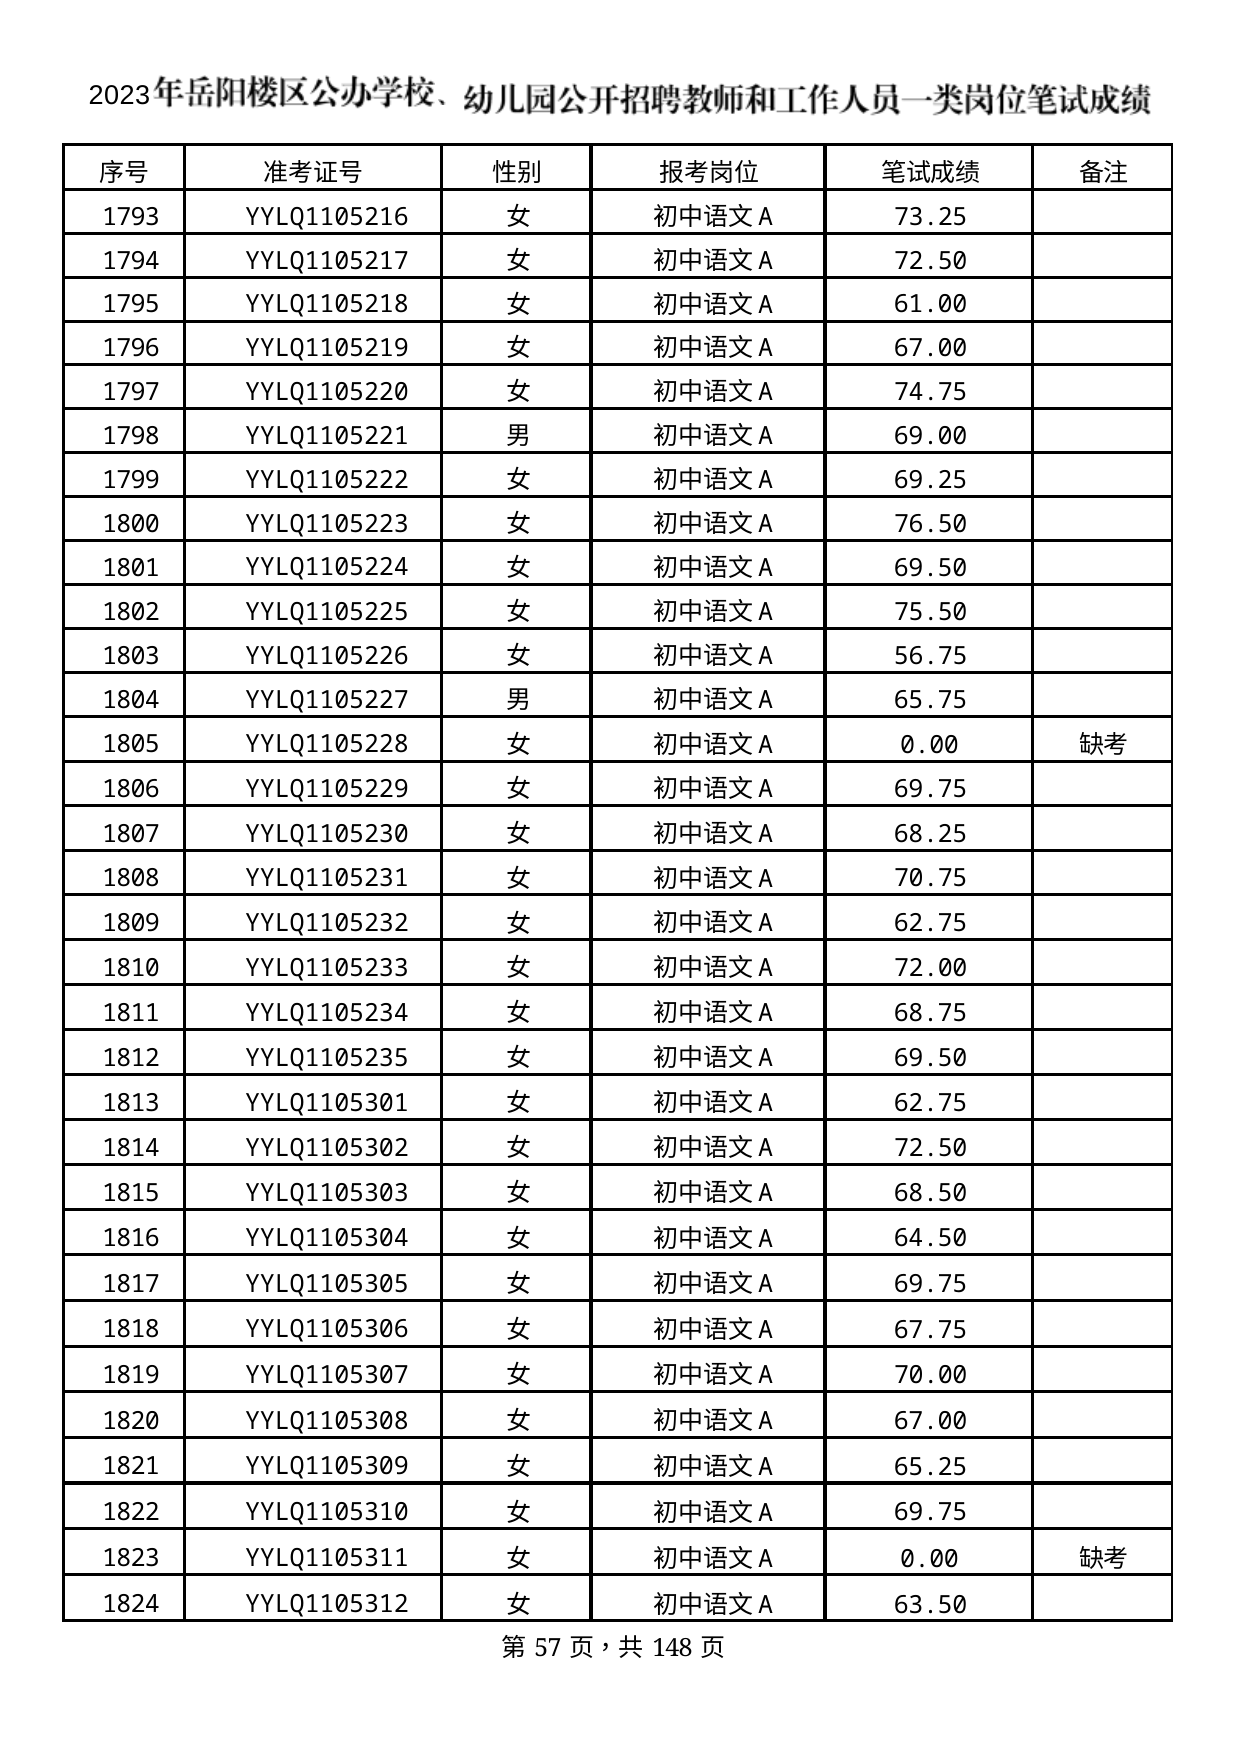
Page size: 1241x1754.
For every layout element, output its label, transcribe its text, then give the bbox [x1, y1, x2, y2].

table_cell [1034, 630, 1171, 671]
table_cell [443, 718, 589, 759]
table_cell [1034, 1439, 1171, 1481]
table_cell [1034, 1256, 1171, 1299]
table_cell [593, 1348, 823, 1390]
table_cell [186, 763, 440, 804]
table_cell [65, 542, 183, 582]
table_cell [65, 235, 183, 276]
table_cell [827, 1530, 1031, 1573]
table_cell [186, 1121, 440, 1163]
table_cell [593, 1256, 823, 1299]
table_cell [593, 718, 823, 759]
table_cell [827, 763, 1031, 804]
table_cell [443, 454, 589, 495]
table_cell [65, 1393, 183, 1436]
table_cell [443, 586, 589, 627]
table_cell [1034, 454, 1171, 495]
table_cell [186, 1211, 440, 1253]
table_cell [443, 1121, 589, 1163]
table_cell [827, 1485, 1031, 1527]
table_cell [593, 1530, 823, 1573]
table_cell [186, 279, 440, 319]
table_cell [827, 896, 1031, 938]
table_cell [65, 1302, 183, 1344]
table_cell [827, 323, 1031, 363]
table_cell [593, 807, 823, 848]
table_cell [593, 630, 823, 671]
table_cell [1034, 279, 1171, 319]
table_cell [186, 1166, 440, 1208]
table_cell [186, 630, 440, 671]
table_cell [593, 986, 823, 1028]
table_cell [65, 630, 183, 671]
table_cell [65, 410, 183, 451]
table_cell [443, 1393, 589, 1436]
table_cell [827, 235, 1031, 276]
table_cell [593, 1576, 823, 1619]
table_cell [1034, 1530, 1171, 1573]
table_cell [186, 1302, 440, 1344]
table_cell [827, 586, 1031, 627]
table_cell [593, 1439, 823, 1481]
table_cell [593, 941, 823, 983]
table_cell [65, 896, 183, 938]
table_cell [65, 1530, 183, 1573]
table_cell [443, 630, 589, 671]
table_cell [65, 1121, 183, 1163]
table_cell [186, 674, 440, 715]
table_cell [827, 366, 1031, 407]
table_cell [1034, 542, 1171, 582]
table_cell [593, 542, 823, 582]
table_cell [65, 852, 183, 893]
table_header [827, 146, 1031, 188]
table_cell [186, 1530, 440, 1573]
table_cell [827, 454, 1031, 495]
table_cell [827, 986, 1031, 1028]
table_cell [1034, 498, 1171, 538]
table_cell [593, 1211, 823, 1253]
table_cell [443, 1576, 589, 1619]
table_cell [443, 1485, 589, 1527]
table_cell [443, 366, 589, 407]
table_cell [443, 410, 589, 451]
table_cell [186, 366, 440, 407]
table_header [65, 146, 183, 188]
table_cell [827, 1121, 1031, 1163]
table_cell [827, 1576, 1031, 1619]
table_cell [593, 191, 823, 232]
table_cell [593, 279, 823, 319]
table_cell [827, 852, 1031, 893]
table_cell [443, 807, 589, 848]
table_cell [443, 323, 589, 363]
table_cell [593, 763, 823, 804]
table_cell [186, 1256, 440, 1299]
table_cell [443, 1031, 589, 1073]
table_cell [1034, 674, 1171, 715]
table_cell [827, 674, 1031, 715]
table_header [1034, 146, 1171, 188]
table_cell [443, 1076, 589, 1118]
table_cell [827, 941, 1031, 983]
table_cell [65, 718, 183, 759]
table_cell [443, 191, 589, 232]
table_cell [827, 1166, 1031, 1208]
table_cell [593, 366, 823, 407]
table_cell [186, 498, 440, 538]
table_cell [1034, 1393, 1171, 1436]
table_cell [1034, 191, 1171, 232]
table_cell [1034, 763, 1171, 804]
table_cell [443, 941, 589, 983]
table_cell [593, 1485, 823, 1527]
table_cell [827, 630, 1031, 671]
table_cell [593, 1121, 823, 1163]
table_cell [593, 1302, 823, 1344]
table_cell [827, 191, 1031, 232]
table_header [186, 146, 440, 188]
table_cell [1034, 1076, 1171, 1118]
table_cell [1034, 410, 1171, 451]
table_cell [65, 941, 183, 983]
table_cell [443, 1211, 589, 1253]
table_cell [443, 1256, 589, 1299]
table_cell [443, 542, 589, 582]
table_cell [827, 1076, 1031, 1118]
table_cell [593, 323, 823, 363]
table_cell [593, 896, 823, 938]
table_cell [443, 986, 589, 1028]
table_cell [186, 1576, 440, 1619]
text 第 57 页，共 148 页 [501, 1631, 1175, 1662]
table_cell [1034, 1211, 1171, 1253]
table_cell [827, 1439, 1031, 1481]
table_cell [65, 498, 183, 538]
picture [153, 74, 435, 113]
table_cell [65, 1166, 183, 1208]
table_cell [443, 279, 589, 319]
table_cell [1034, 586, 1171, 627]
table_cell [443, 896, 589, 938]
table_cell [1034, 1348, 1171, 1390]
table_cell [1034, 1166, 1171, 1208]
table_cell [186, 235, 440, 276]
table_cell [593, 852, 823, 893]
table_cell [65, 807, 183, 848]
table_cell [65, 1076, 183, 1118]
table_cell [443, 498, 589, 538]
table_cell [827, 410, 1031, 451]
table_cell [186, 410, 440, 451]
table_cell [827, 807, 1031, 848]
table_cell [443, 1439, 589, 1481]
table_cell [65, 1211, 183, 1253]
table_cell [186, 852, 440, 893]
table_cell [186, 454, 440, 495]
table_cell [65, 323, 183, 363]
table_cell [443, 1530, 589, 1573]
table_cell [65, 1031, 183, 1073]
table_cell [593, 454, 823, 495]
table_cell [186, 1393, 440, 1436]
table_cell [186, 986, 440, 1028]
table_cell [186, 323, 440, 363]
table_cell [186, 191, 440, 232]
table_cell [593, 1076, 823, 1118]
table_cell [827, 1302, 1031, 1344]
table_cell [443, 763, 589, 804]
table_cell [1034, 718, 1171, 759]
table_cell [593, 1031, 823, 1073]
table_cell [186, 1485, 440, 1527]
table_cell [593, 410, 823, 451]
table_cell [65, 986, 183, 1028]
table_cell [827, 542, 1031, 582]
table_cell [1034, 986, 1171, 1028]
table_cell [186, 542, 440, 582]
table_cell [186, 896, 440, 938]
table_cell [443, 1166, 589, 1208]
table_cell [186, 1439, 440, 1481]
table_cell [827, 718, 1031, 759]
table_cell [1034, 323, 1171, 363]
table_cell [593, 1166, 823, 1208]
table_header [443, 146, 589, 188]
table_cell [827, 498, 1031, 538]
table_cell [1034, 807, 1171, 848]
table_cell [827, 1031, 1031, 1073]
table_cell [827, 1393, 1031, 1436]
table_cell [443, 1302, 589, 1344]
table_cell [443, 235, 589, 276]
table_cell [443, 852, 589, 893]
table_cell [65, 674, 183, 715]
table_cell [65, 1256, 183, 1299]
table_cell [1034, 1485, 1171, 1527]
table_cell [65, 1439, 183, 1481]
picture [463, 82, 1152, 120]
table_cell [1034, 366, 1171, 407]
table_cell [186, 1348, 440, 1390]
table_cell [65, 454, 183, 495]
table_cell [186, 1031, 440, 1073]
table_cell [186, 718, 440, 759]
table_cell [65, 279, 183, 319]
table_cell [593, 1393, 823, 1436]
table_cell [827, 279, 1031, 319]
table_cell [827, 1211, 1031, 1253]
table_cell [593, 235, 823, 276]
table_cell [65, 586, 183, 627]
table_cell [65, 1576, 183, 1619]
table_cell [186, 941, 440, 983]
picture [438, 98, 447, 105]
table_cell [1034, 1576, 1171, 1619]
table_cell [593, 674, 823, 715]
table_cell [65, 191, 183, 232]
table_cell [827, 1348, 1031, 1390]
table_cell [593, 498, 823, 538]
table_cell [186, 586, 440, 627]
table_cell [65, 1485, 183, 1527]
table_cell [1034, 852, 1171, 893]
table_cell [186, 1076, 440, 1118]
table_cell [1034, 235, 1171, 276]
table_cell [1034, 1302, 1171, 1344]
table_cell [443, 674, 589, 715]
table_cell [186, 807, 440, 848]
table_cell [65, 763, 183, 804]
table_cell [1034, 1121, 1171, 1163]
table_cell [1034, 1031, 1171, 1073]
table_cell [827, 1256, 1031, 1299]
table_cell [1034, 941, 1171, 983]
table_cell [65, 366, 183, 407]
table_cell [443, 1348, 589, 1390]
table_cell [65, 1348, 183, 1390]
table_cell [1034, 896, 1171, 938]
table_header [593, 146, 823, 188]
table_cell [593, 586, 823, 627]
